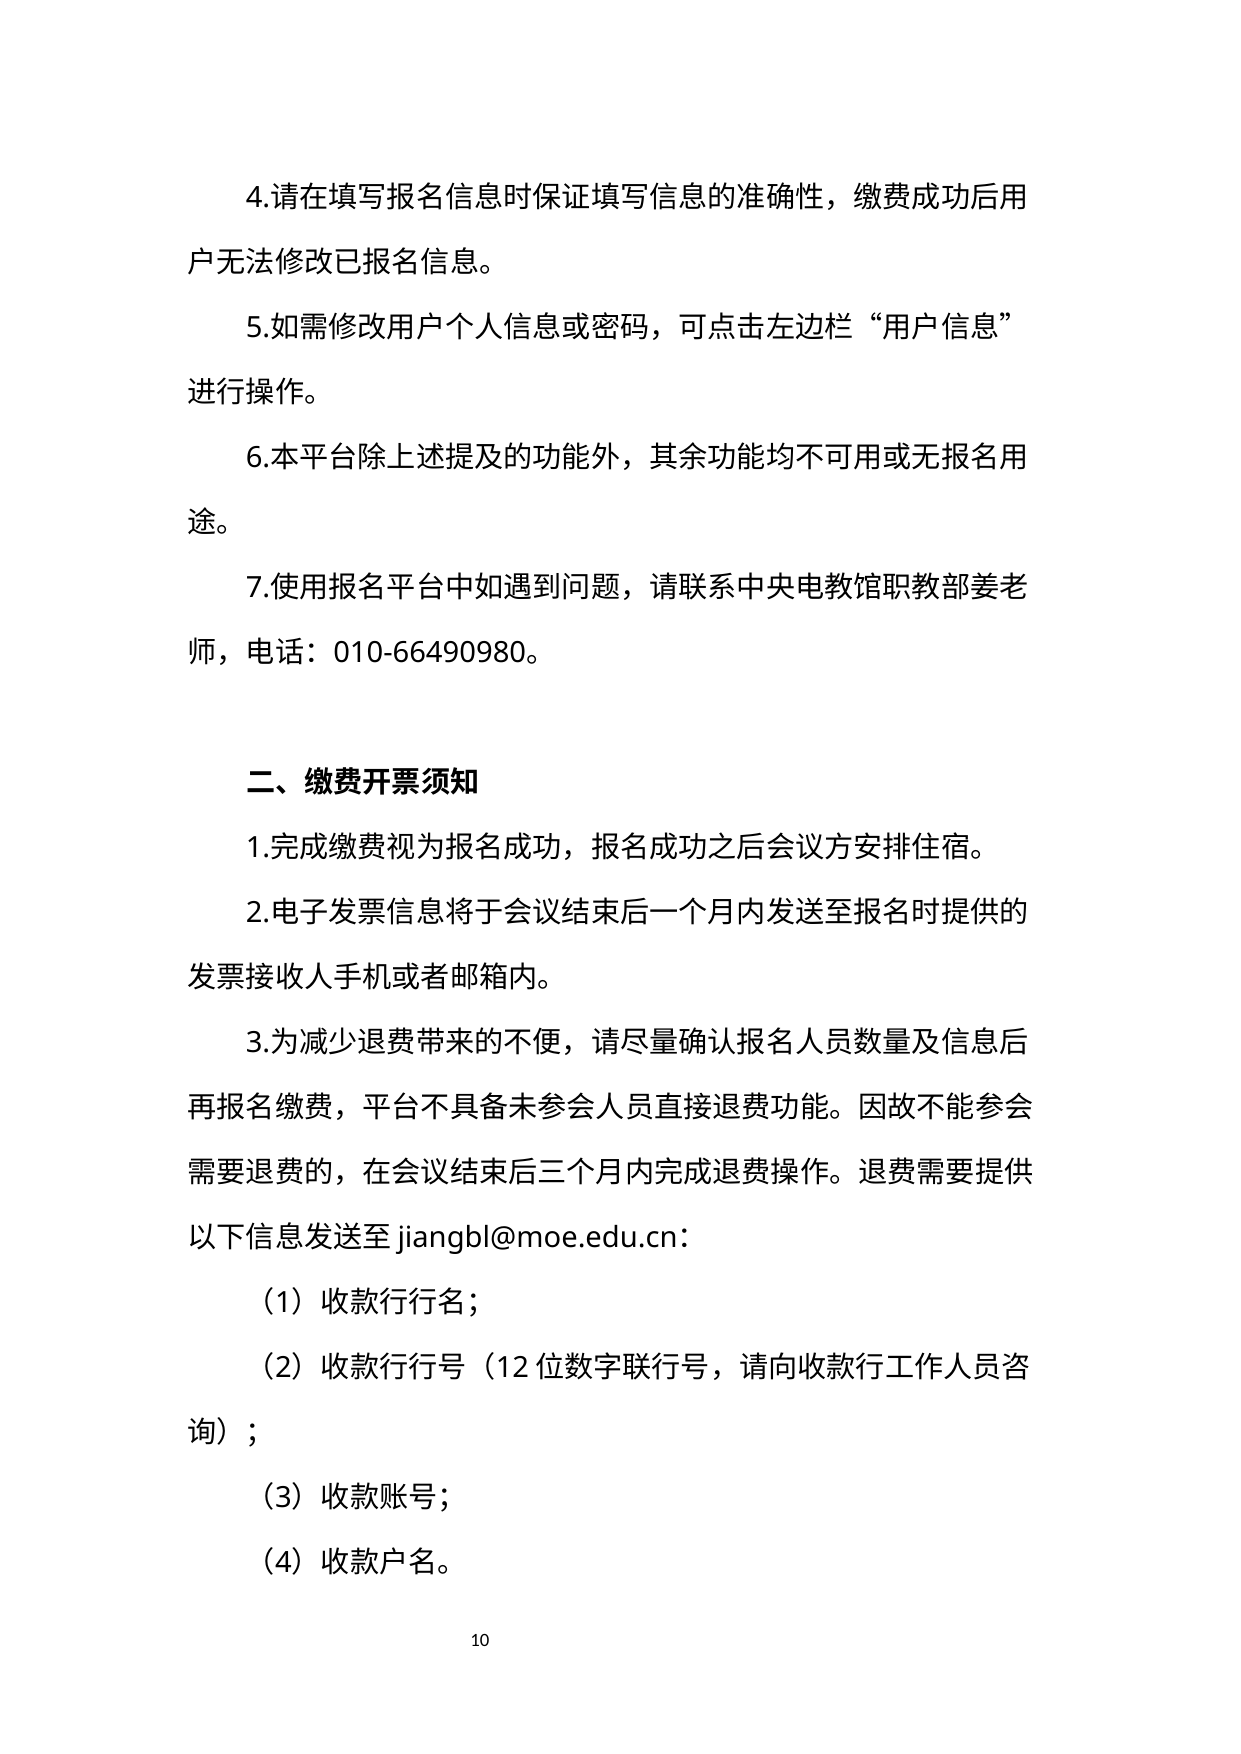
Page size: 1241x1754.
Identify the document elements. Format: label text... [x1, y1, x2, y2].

text （1）收款行行名； [187, 1267, 1053, 1332]
text 5.如需修改用户个人信息或密码，可点击左边栏“用户信息”进行操作。 [187, 292, 1053, 422]
text （2）收款行行号（12位数字联行号，请向收款行工作人员咨询）； [187, 1332, 1053, 1462]
text （3）收款账号； [187, 1462, 1053, 1527]
text 3.为减少退费带来的不便，请尽量确认报名人员数量及信息后再报名缴费，平台不具备未参会人员直接退费功能。因故不能参会需要退费的，在会议结束后三个月内完成退费操作。退费需要提供以下信息发送至jiangbl@moe.edu.cn： [187, 1007, 1053, 1267]
text 6.本平台除上述提及的功能外，其余功能均不可用或无报名用途。 [187, 422, 1053, 552]
text 7.使用报名平台中如遇到问题，请联系中央电教馆职教部姜老师，电话：010-66490980。 [187, 552, 1053, 682]
text 2.电子发票信息将于会议结束后一个月内发送至报名时提供的发票接收人手机或者邮箱内。 [187, 877, 1053, 1007]
text 4.请在填写报名信息时保证填写信息的准确性，缴费成功后用户无法修改已报名信息。 [187, 162, 1053, 292]
text 1.完成缴费视为报名成功，报名成功之后会议方安排住宿。 [187, 812, 1053, 877]
text 二、缴费开票须知 [187, 747, 1053, 812]
text （4）收款户名。 [187, 1527, 1053, 1592]
